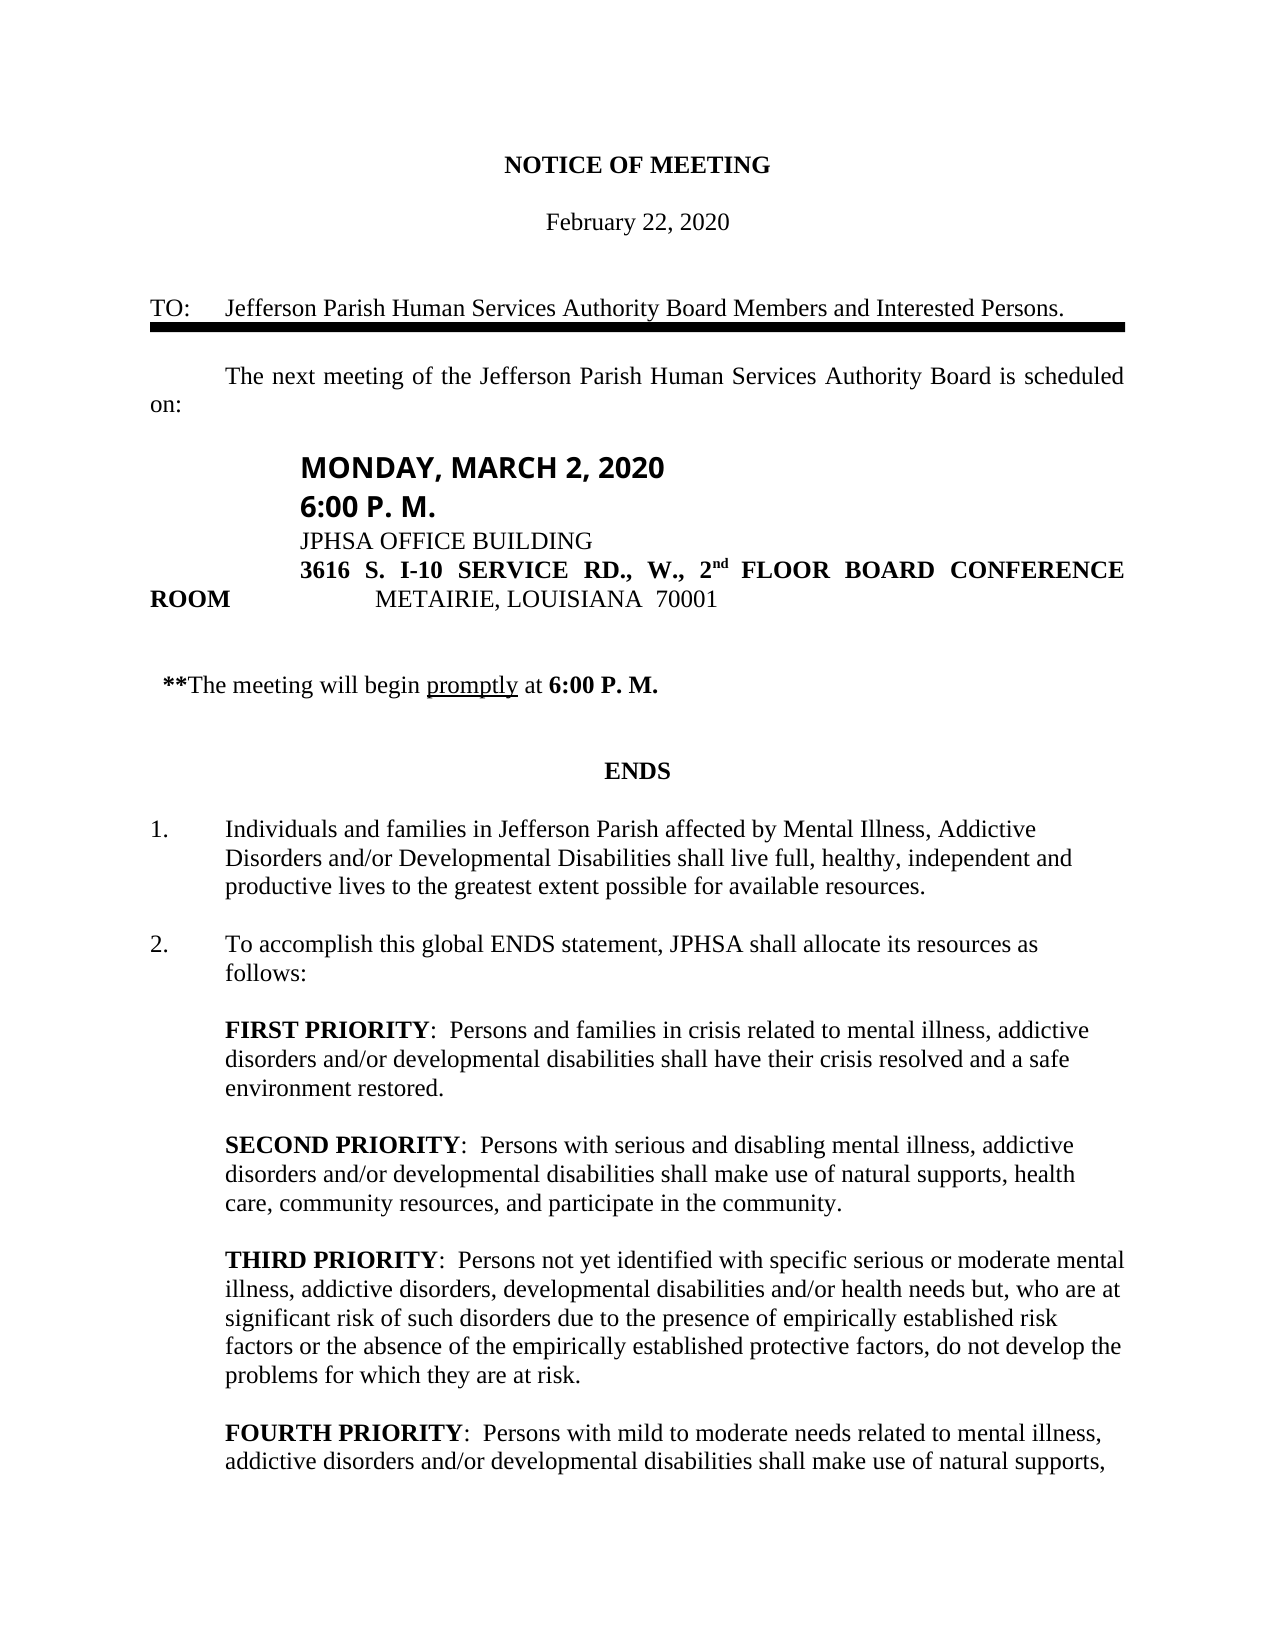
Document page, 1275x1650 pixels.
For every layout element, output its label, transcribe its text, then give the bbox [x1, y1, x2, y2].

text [225, 1418, 1125, 1475]
text THIRD PRIORITY: Persons not yet identified with specific serious or moderate mental illness, addictive disorders, developmental disabilities and/or health needs but, who are at significant risk of such disorders due to the presence of empirically established risk factors or the absence of the empirically established protective factors, do not develop the problems for which they are at risk. [225, 1245, 1125, 1389]
text NOTICE OF MEETING [150, 150, 1125, 179]
text MONDAY, MARCH 2, 2020 [150, 447, 1125, 487]
text SECOND PRIORITY: Persons with serious and disabling mental illness, addictive disorders and/or developmental disabilities shall make use of natural supports, health care, community resources, and participate in the community. [225, 1130, 1125, 1216]
text 3616 S. I-10 SERVICE RD., W., 2nd FLOOR BOARD CONFERENCE ROOM METAIRIE, LOUISIANA 70001 [150, 555, 1125, 613]
text 6:00 P. M. [150, 487, 1125, 526]
text ENDS [150, 756, 1125, 785]
text JPHSA OFFICE BUILDING [150, 526, 1125, 555]
text FIRST PRIORITY: Persons and families in crisis related to mental illness, addictive disorders and/or developmental disabilities shall have their crisis resolved and a safe environment restored. [225, 1015, 1125, 1101]
text The next meeting of the Jefferson Parish Human Services Authority Board is scheduled on: [150, 361, 1125, 418]
text TO: Jefferson Parish Human Services Authority Board Members and Interested Persons. [150, 293, 1125, 322]
text February 22, 2020 [150, 207, 1125, 236]
text **The meeting will begin promptly at 6:00 P. M. [150, 670, 1125, 699]
text 1. Individuals and families in Jefferson Parish affected by Mental Illness, Addictive Disorders and/or Developmental Disabilities shall live full, healthy, independent and productive lives to the greatest extent possible for available resources. [150, 814, 1125, 900]
text 2. To accomplish this global ENDS statement, JPHSA shall allocate its resources as follows: [150, 929, 1125, 986]
